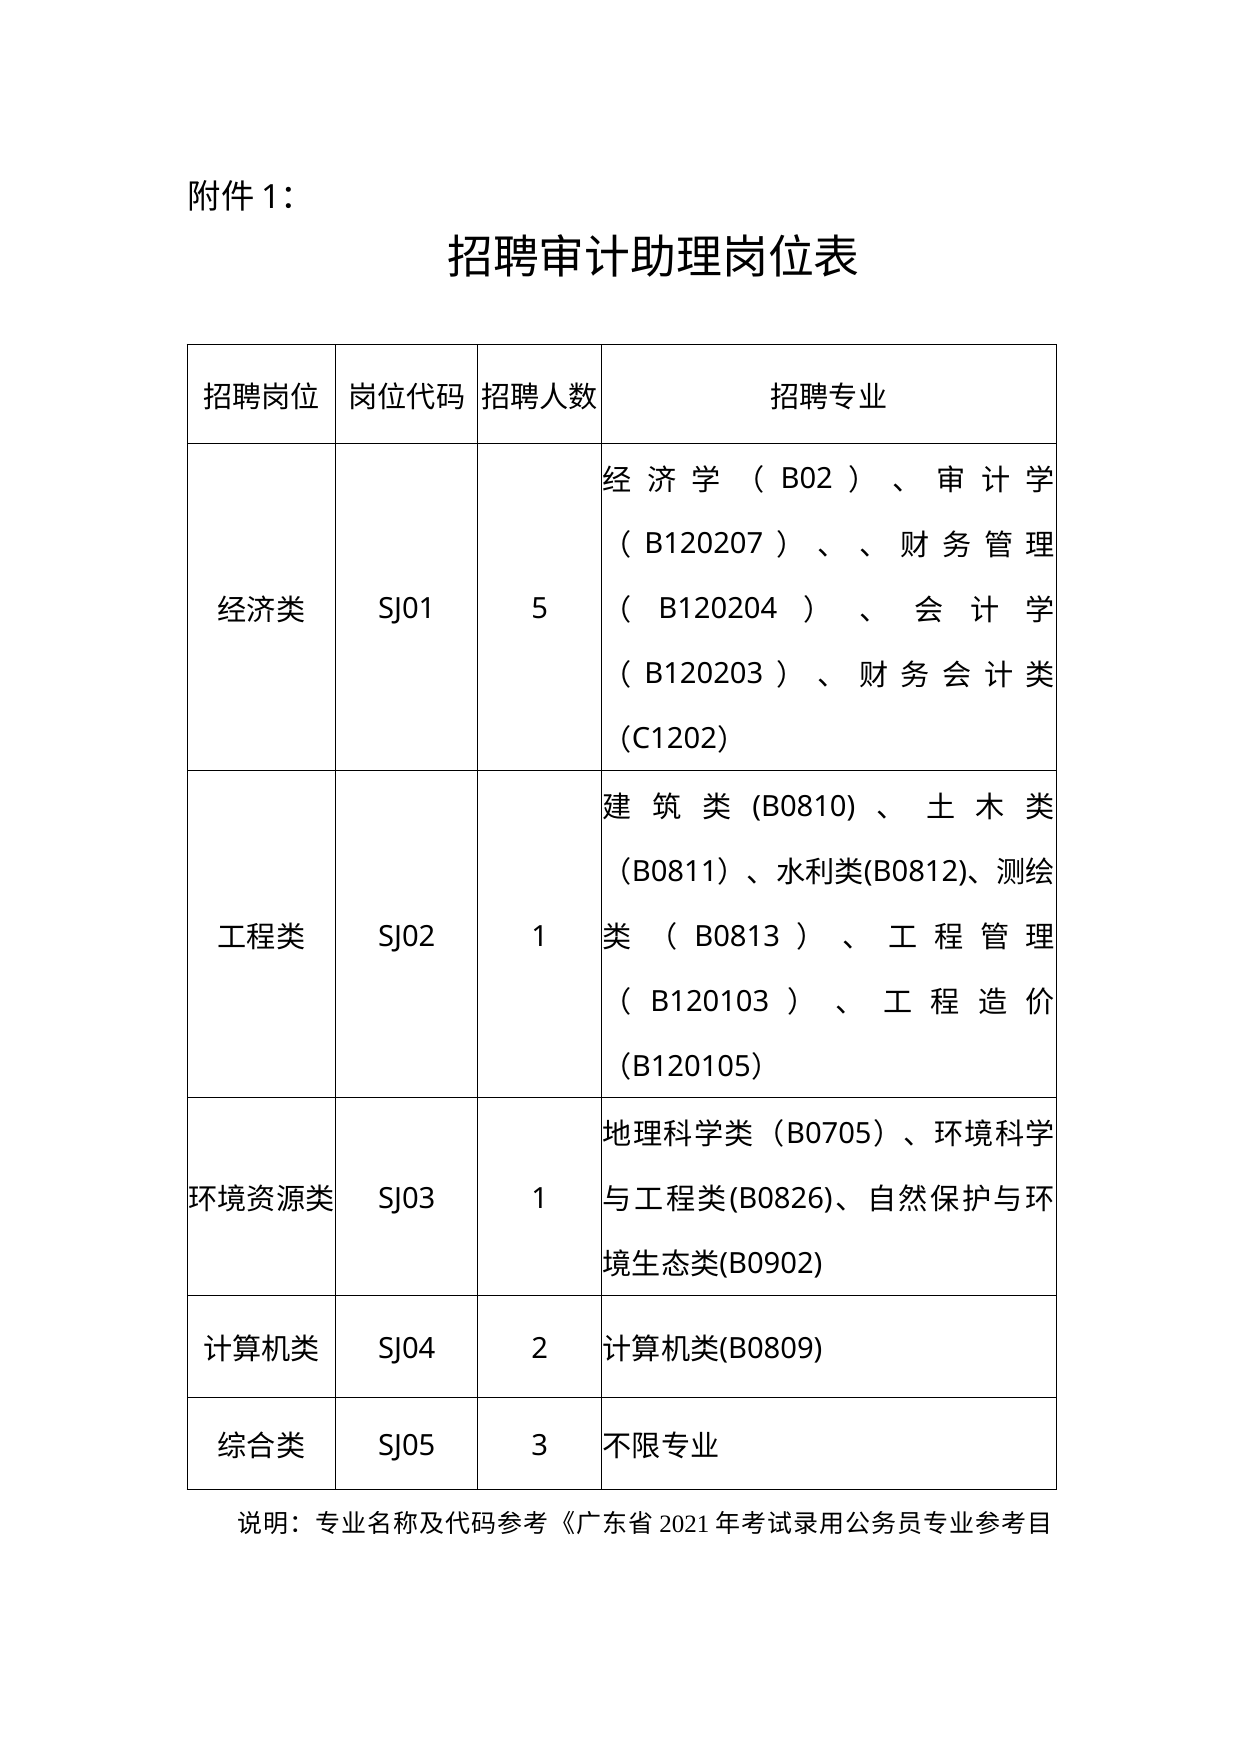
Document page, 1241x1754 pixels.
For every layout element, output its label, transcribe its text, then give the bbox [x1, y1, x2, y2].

table_cell 计算机类(B0809) [602, 1296, 1056, 1397]
table_cell 综合类 [188, 1398, 335, 1488]
table_cell SJ02 [336, 771, 477, 1097]
text 招聘审计助理岗位表 [254, 227, 1053, 285]
table_cell 经济学（B02）、审计学（B120207）、、财务管理（B120204）、会计学（B120203）、财务会计类（C1202） [602, 444, 1056, 770]
table_cell 2 [478, 1296, 601, 1397]
table_header 招聘人数 [478, 345, 601, 443]
table_cell 工程类 [188, 771, 335, 1097]
table_cell SJ03 [336, 1098, 477, 1294]
text 附件1： [187, 162, 1053, 227]
table_cell 5 [478, 444, 601, 770]
table_cell SJ01 [336, 444, 477, 770]
table_cell 计算机类 [188, 1296, 335, 1397]
table_cell SJ04 [336, 1296, 477, 1397]
table_cell 不限专业 [602, 1398, 1056, 1488]
table_cell 地理科学类（B0705）、环境科学与工程类(B0826)、自然保护与环境生态类(B0902) [602, 1098, 1056, 1294]
table_cell 环境资源类 [188, 1098, 335, 1294]
table_header 岗位代码 [336, 345, 477, 443]
table_cell 经济类 [188, 444, 335, 770]
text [187, 1490, 1053, 1554]
table_cell 1 [478, 771, 601, 1097]
table_header 招聘岗位 [188, 345, 335, 443]
table_header 招聘专业 [602, 345, 1056, 443]
table_cell 3 [478, 1398, 601, 1488]
table_cell 1 [478, 1098, 601, 1294]
table_cell 建筑类(B0810)、土木类（B0811）、水利类(B0812)、测绘类（B0813）、工程管理（B120103）、工程造价（B120105） [602, 771, 1056, 1097]
table_cell SJ05 [336, 1398, 477, 1488]
